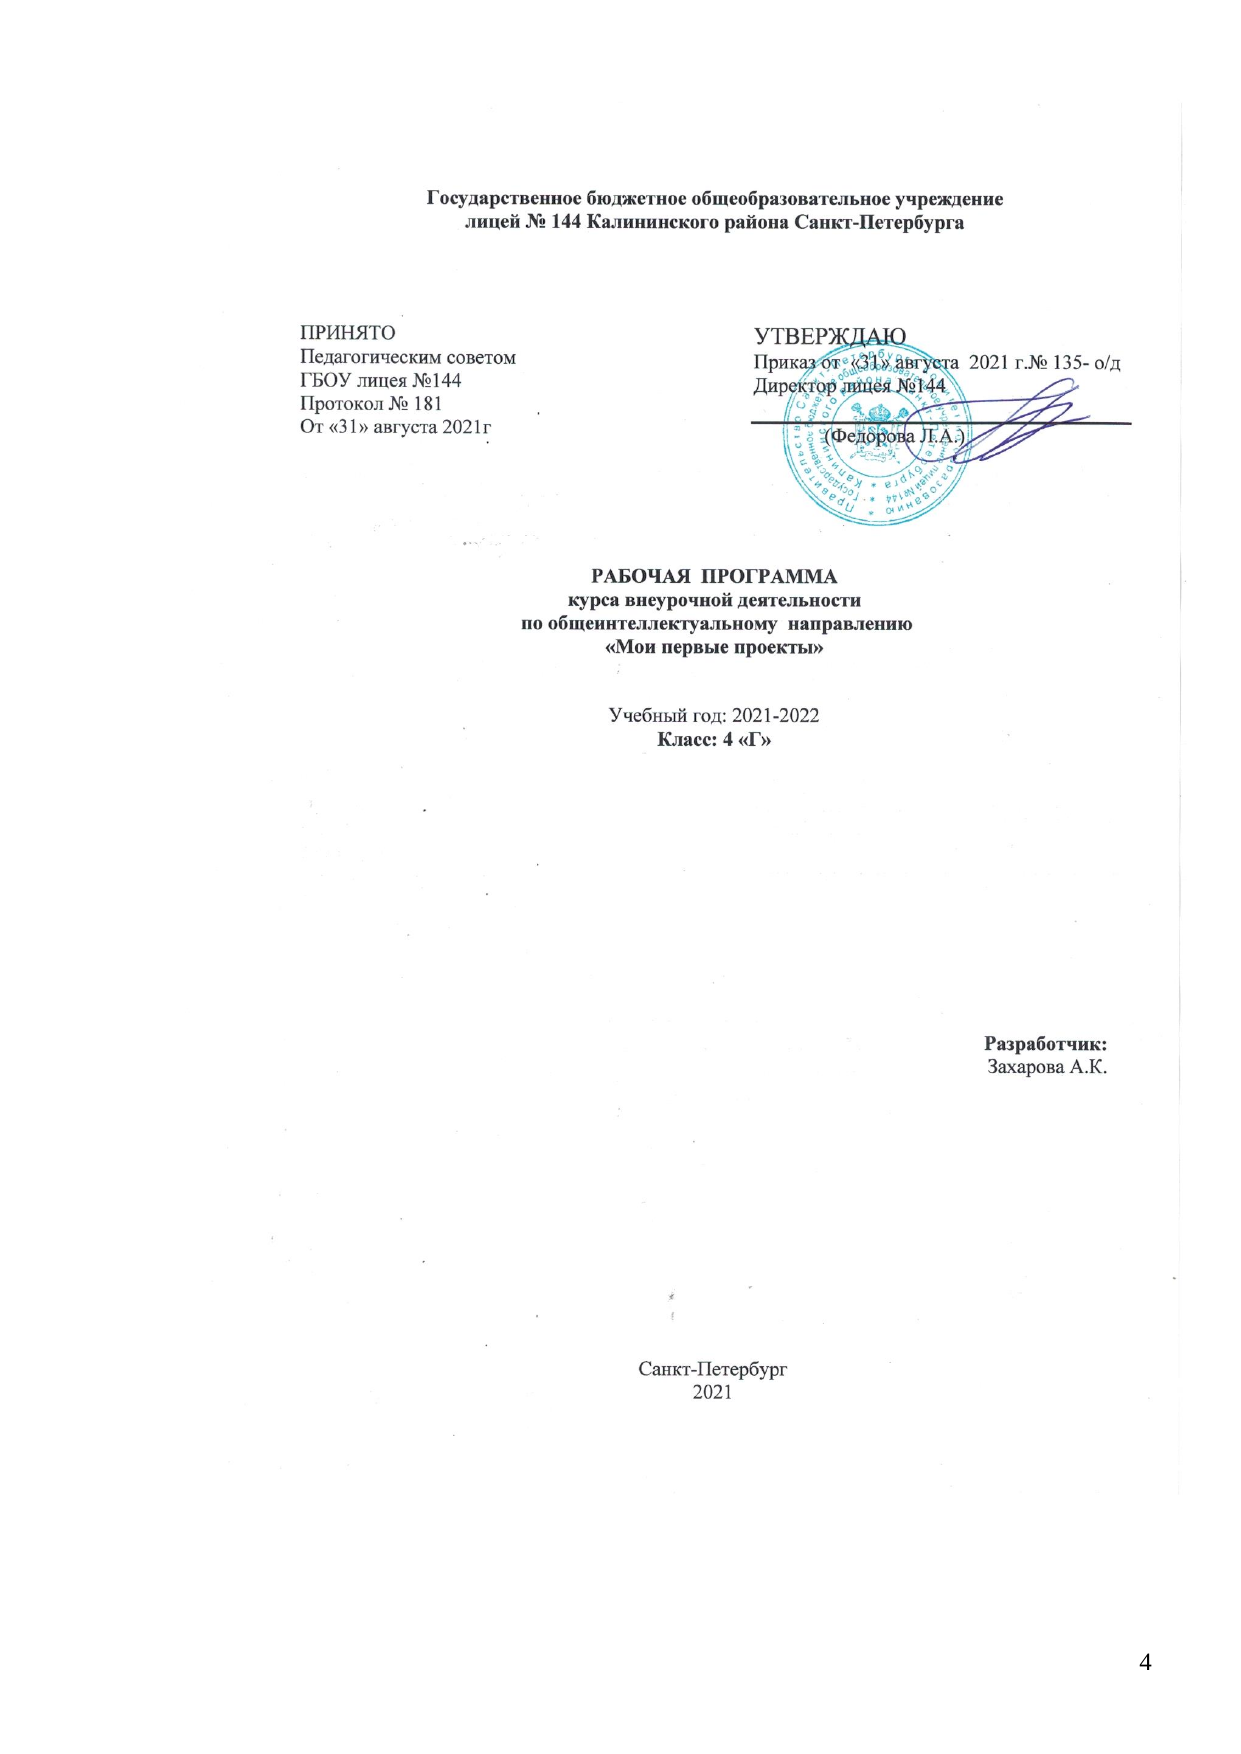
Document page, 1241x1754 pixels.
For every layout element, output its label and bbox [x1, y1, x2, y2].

picture [170, 88, 1204, 1510]
